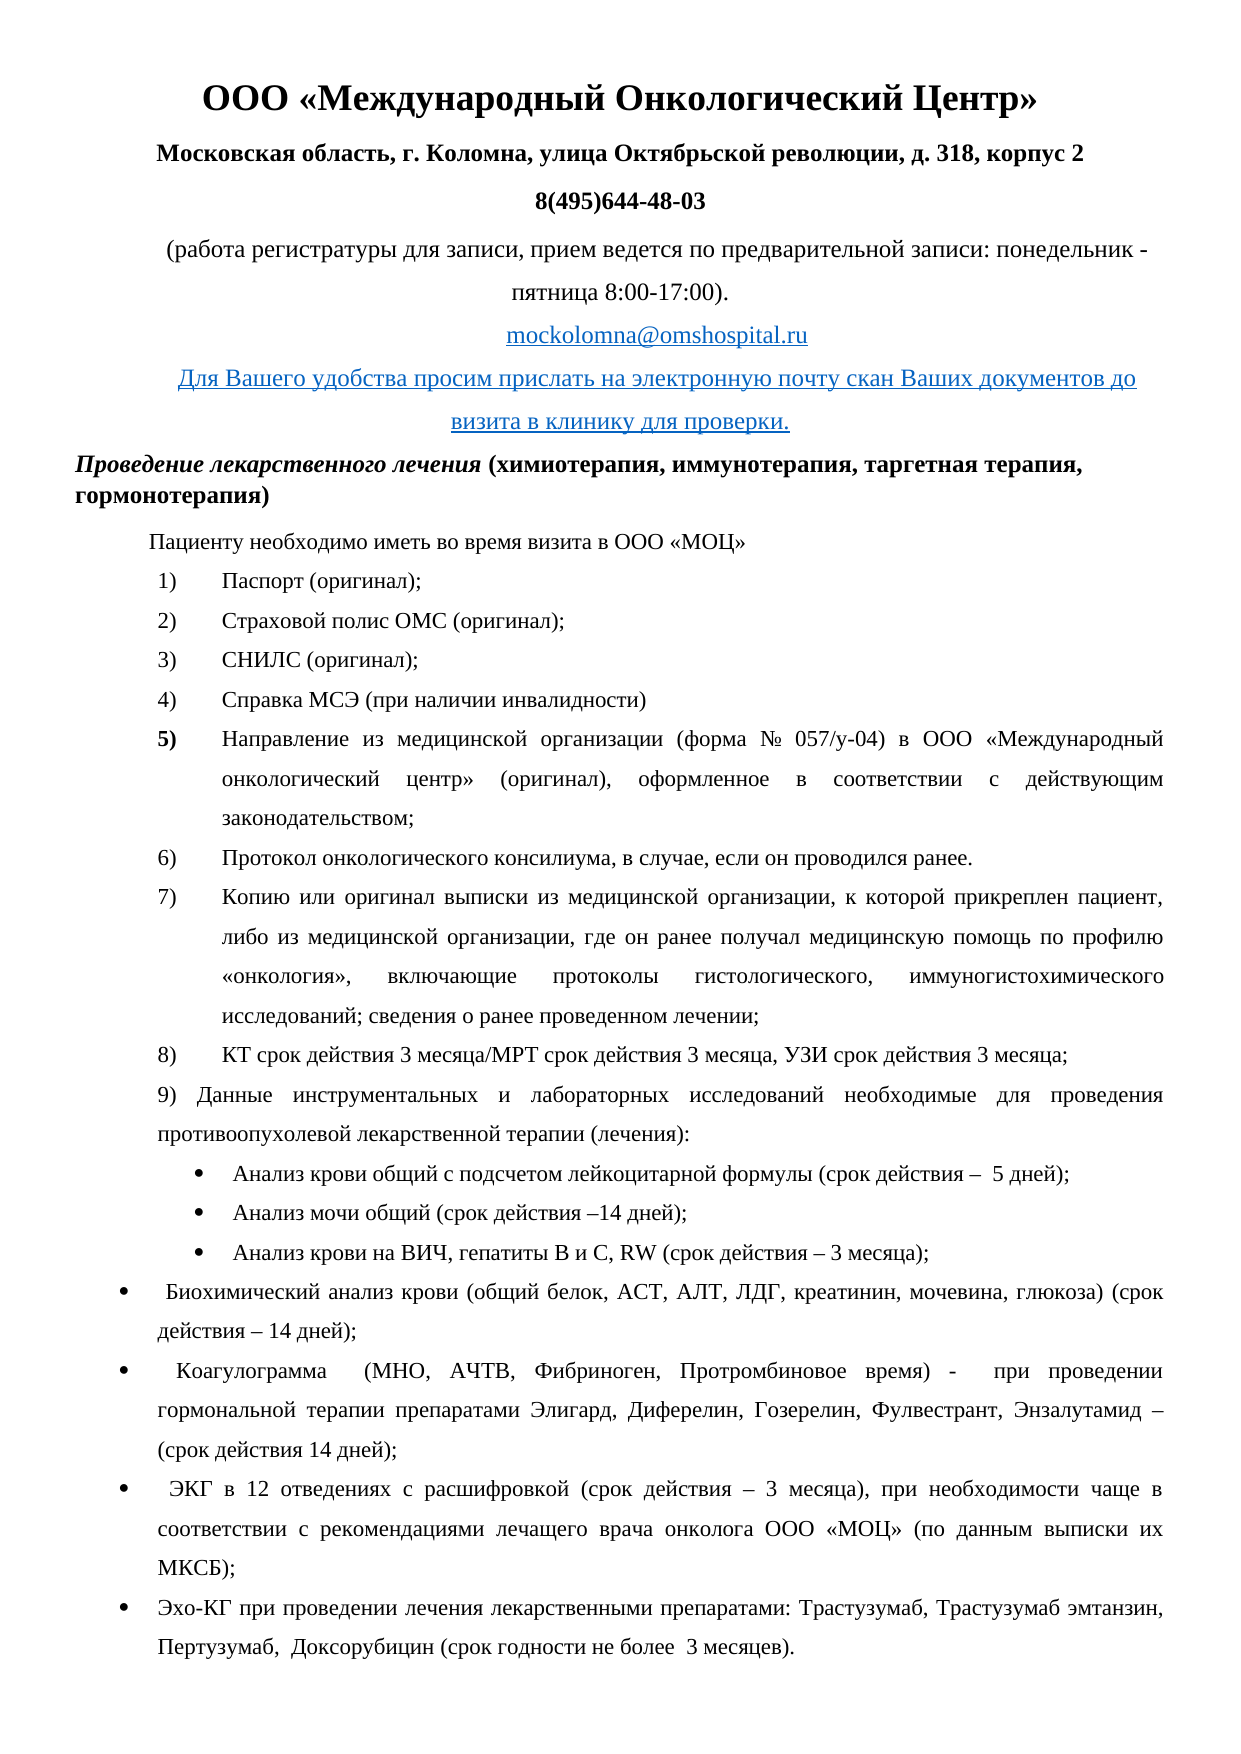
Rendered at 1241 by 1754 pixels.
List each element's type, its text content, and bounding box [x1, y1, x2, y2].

list Эхо-КГ при проведении лечения лекарственными препаратами: Трастузумаб, Трастузумаб эмтанзин, Пертузумаб, Доксорубицин (срок годности не более 3 месяцев). [120, 1594, 1165, 1660]
list Паспорт (оригинал); [157, 567, 1165, 594]
list КТ срок действия 3 месяца/МРТ срок действия 3 месяца, УЗИ срок действия 3 месяца; [157, 1041, 1165, 1068]
text Для Вашего удобства просим прислать на электронную почту скан Ваших документов до визита в клинику для проверки. [75, 363, 1165, 435]
list Анализ крови общий c подсчетом лейкоцитарной формулы (срок действия – 5 дней); [195, 1160, 1165, 1186]
text Пациенту необходимо иметь во время визита в ООО «МОЦ» [75, 528, 1165, 554]
list Справка МСЭ (при наличии инвалидности) [157, 686, 1165, 712]
text Московская область, г. Коломна, улица Октябрьской революции, д. 318, корпус 2 [75, 138, 1165, 167]
list СНИЛС (оригинал); [157, 646, 1165, 673]
list Анализ крови на ВИЧ, гепатиты В и С, RW (срок действия – 3 месяца); [195, 1239, 1165, 1265]
text 8(495)644-48-03 [75, 186, 1165, 215]
list Страховой полис ОМС (оригинал); [157, 607, 1165, 633]
list Направление из медицинской организации (форма № 057/у-04) в ООО «Международный онкологический центр» (оригинал), оформленное в соответствии с действующим законодательством; [157, 725, 1165, 831]
list ЭКГ в 12 отведениях с расшифровкой (срок действия – 3 месяца), при необходимости чаще в соответствии с рекомендациями лечащего врача онколога ООО «МОЦ» (по данным выписки их МКСБ); [120, 1476, 1165, 1581]
text (работа регистратуры для записи, прием ведется по предварительной записи: понедельник - пятница 8:00-17:00). [75, 234, 1165, 306]
list Протокол онкологического консилиума, в случае, если он проводился ранее. [157, 844, 1165, 870]
list 9) Данные инструментальных и лабораторных исследований необходимые для проведения противоопухолевой лекарственной терапии (лечения): [157, 1081, 1165, 1147]
text Проведение лекарственного лечения (химиотерапия, иммунотерапия, таргетная терапия, гормонотерапия) [75, 449, 1165, 509]
text mockolomna@omshospital.ru [75, 320, 1165, 349]
list Копию или оригинал выписки из медицинской организации, к которой прикреплен пациент, либо из медицинской организации, где он ранее получал медицинскую помощь по профилю «онкология», включающие протоколы гистологического, иммуногистохимического исследований; сведения о ранее проведенном лечении; [157, 883, 1165, 1028]
list Биохимический анализ крови (общий белок, АСТ, АЛТ, ЛДГ, креатинин, мочевина, глюкоза) (срок действия – 14 дней); [120, 1278, 1165, 1344]
list Анализ мочи общий (срок действия –14 дней); [195, 1199, 1165, 1226]
list Коагулограмма (МНО, АЧТВ, Фибриноген, Протромбиновое время) - при проведении гормональной терапии препаратами Элигард, Диферелин, Гозерелин, Фулвестрант, Энзалутамид – (срок действия 14 дней); [120, 1357, 1165, 1462]
text ООО «Международный Онкологический Центр» [75, 75, 1165, 118]
